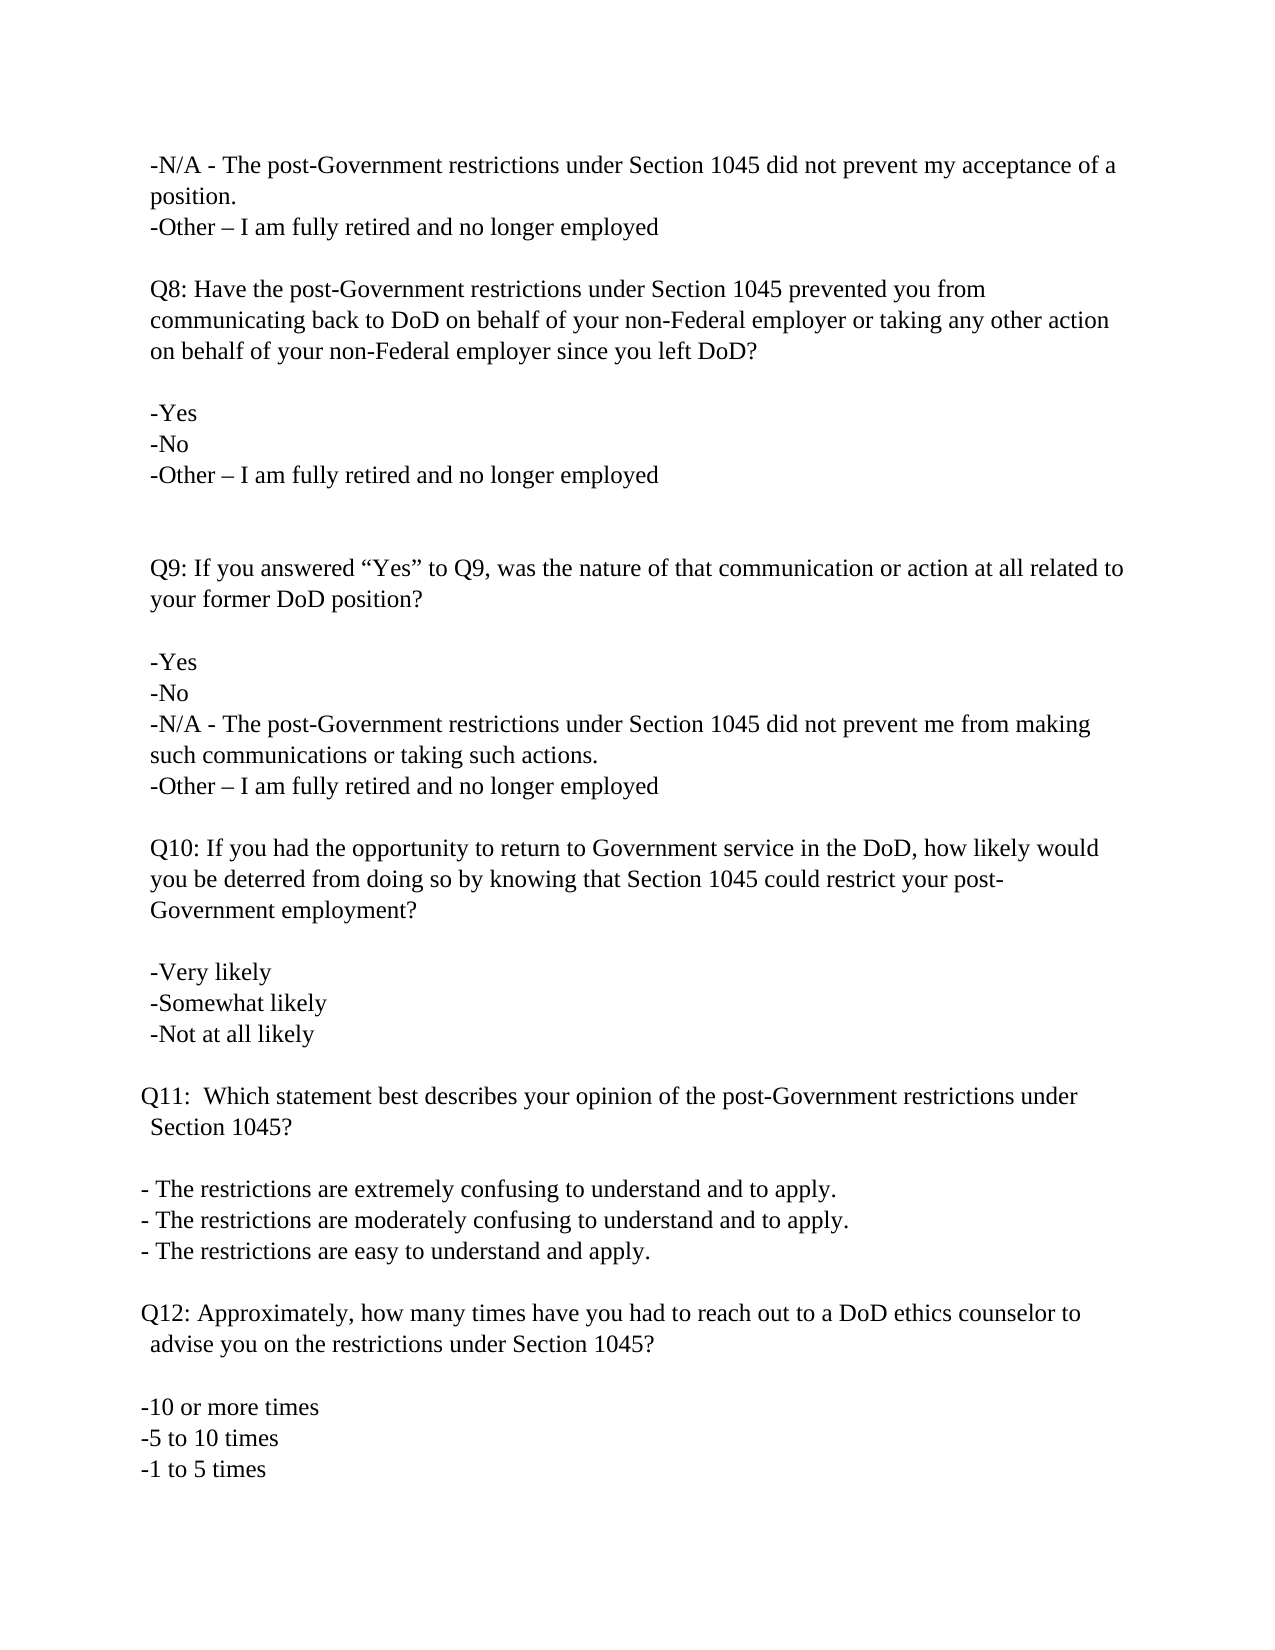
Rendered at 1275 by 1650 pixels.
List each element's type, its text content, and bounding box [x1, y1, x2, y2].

text -1 to 5 times [141, 1454, 1125, 1482]
text -Somewhat likely [150, 988, 1125, 1017]
text -Not at all likely [150, 1019, 1125, 1048]
text Q12: Approximately, how many times have you had to reach out to a DoD ethics counselor to advise you on the restrictions under Section 1045? [141, 1298, 1125, 1358]
text -5 to 10 times [141, 1423, 1125, 1451]
text -10 or more times [141, 1392, 1125, 1420]
text -N/A - The post-Government restrictions under Section 1045 did not prevent my acceptance of a position. [150, 150, 1125, 210]
text - The restrictions are extremely confusing to understand and to apply. [141, 1174, 1125, 1203]
text -Other – I am fully retired and no longer employed [150, 460, 1125, 489]
text -No [150, 429, 1125, 458]
text - The restrictions are moderately confusing to understand and to apply. [141, 1205, 1125, 1234]
text Q9: If you answered “Yes” to Q9, was the nature of that communication or action at all related to your former DoD position? [150, 553, 1125, 613]
text -Yes [150, 647, 1125, 675]
text Q11: Which statement best describes your opinion of the post-Government restrictions under Section 1045? [141, 1081, 1125, 1141]
text Q8: Have the post-Government restrictions under Section 1045 prevented you from communicating back to DoD on behalf of your non-Federal employer or taking any other action on behalf of your non-Federal employer since you left DoD? [150, 274, 1125, 365]
text -Other – I am fully retired and no longer employed [150, 771, 1125, 799]
text Q10: If you had the opportunity to return to Government service in the DoD, how likely would you be deterred from doing so by knowing that Section 1045 could restrict your post-Government employment? [150, 833, 1125, 924]
text - The restrictions are easy to understand and apply. [141, 1236, 1125, 1265]
text -Other – I am fully retired and no longer employed [150, 212, 1125, 241]
text -Very likely [150, 957, 1125, 986]
text -No [150, 678, 1125, 706]
text -N/A - The post-Government restrictions under Section 1045 did not prevent me from making such communications or taking such actions. [150, 709, 1125, 768]
text -Yes [150, 398, 1125, 427]
